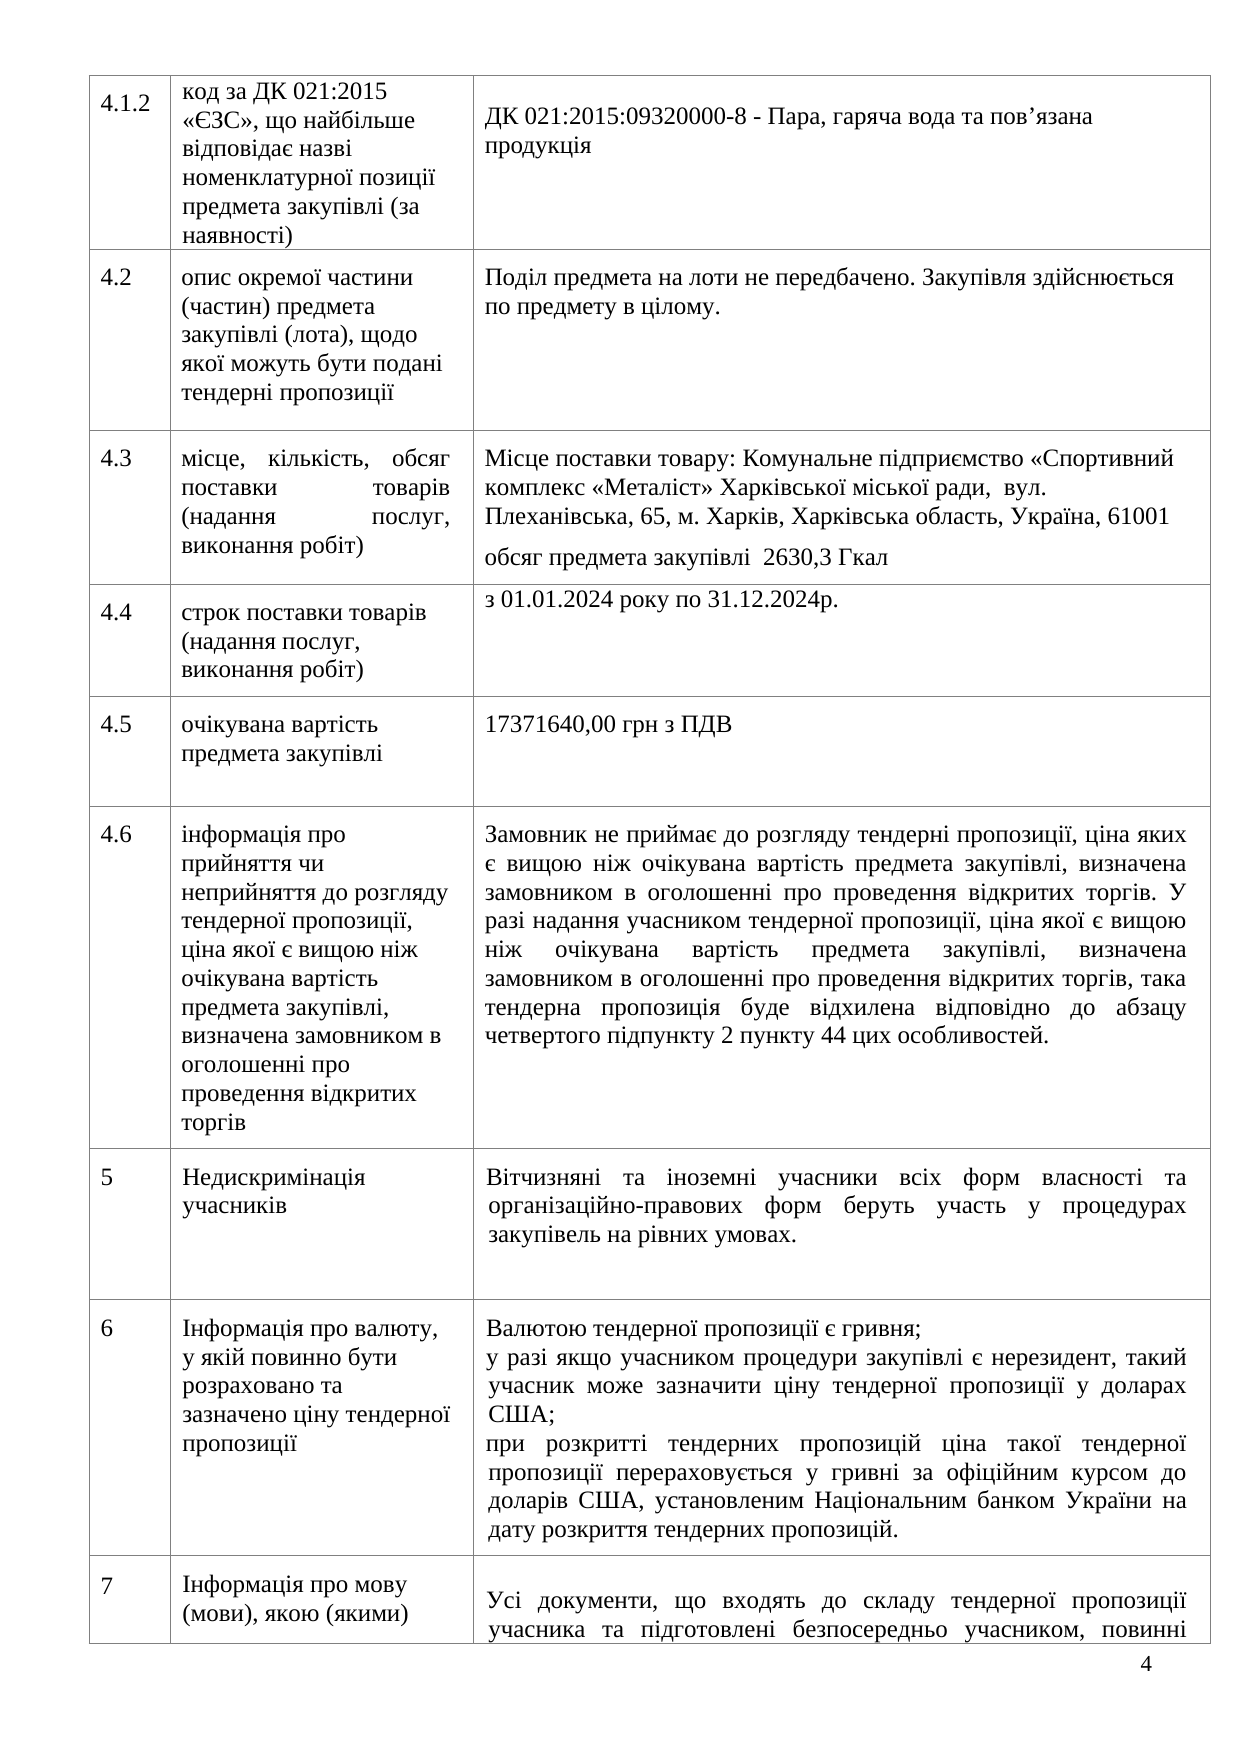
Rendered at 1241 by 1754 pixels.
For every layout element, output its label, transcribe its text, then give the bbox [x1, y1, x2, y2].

table_cell Поділ предмета на лоти не передбачено. Закупівля здійснюється по предмету в цілому. [474, 250, 1210, 430]
table_cell Місце поставки товару: Комунальне підприємство «Спортивний комплекс «Металіст» Харківської міської ради, вул. Плеханівська, 65, м. Харків, Харківська область, Україна, 61001 обсяг предмета закупівлі 2630,3 Гкал [474, 431, 1210, 583]
table_cell 17371640,00 грн з ПДВ [474, 697, 1210, 806]
table_cell Недискримінація учасників [171, 1149, 473, 1299]
table_cell опис окремої частини (частин) предмета закупівлі (лота), щодо якої можуть бути подані тендерні пропозиції [171, 250, 473, 430]
table_cell 7 [90, 1556, 170, 1643]
table_cell Замовник не приймає до розгляду тендерні пропозиції, ціна яких є вищою ніж очікувана вартість предмета закупівлі, визначена замовником в оголошенні про проведення відкритих торгів. У разі надання учасником тендерної пропозиції, ціна якої є вищою ніж очікувана вартість предмета закупівлі, визначена замовником в оголошенні про проведення відкритих торгів, така тендерна пропозиція буде відхилена відповідно до абзацу четвертого підпункту 2 пункту 44 цих особливостей. [474, 807, 1210, 1148]
table_cell місце, кількість, обсяг поставки товарів (надання послуг, виконання робіт) [171, 431, 473, 583]
table_cell 4.4 [90, 585, 170, 696]
table_cell 4.3 [90, 431, 170, 583]
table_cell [171, 1556, 473, 1643]
table_cell інформація про прийняття чи неприйняття до розгляду тендерної пропозиції, ціна якої є вищою ніж очікувана вартість предмета закупівлі, визначена замовником в оголошенні про проведення відкритих торгів [171, 807, 473, 1148]
table_cell Валютою тендерної пропозиції є гривня; у разі якщо учасником процедури закупівлі є нерезидент, такий учасник може зазначити ціну тендерної пропозиції у доларах США; при розкритті тендерних пропозицій ціна такої тендерної пропозиції перераховується у гривні за офіційним курсом до доларів США, установленим Національним банком України на дату розкриття тендерних пропозицій. [474, 1300, 1210, 1555]
table_cell код за ДК 021:2015 «ЄЗС», що найбільше відповідає назві номенклатурної позиції предмета закупівлі (за наявності) [171, 76, 473, 248]
table_cell з 01.01.2024 року по 31.12.2024р. [474, 585, 1210, 696]
table_cell Інформація про валюту, у якій повинно бути розраховано та зазначено ціну тендерної пропозиції [171, 1300, 473, 1555]
table_cell Вітчизняні та іноземні учасники всіх форм власності та організаційно-правових форм беруть участь у процедурах закупівель на рівних умовах. [474, 1149, 1210, 1299]
table_cell 4.1.2 [90, 76, 170, 248]
table_cell очікувана вартість предмета закупівлі [171, 697, 473, 806]
table_cell 4.6 [90, 807, 170, 1148]
table_cell 4.5 [90, 697, 170, 806]
table_cell 5 [90, 1149, 170, 1299]
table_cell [474, 1556, 1210, 1643]
table_cell 6 [90, 1300, 170, 1555]
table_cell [474, 76, 1210, 248]
table_cell строк поставки товарів (надання послуг, виконання робіт) [171, 585, 473, 696]
table_cell 4.2 [90, 250, 170, 430]
